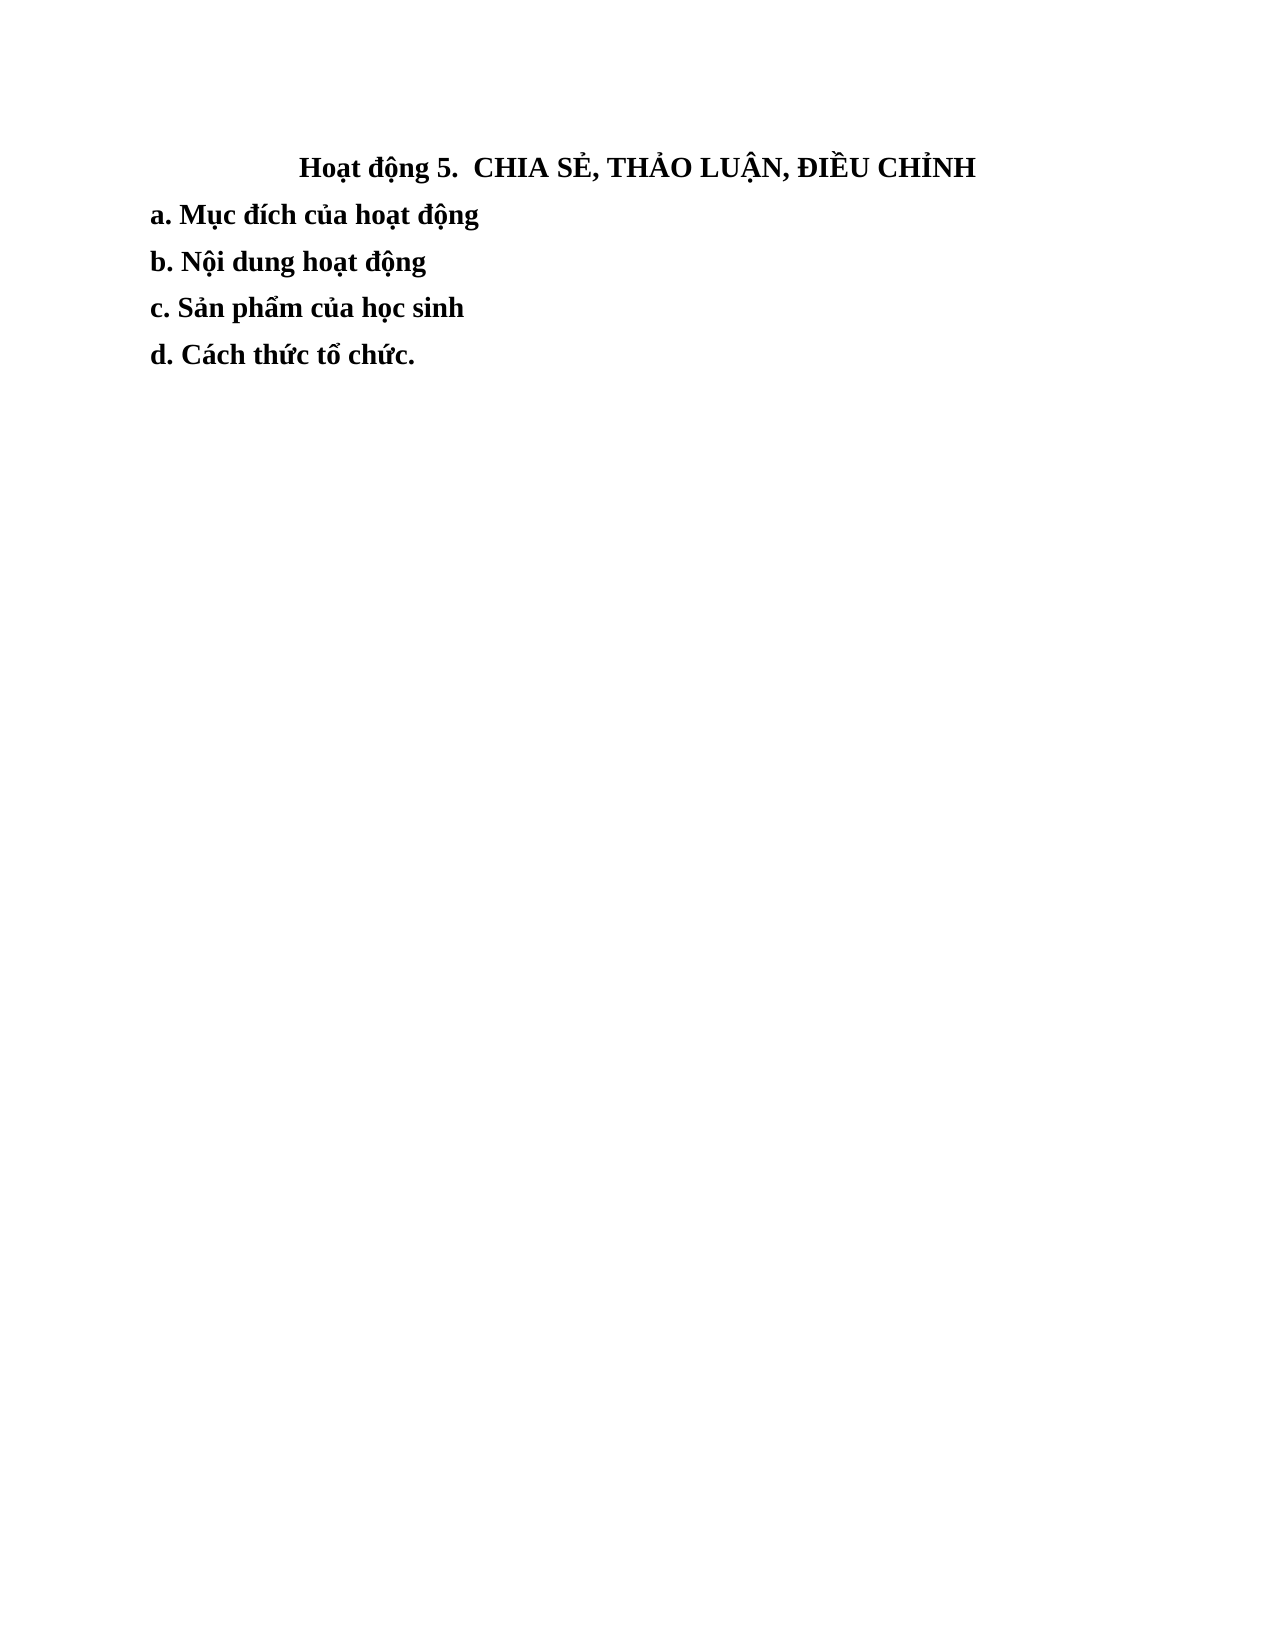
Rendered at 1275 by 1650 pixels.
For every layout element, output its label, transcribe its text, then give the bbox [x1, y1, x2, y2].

subtitle b. Nội dung hoạt động [150, 244, 1125, 277]
subtitle d. Cách thức tổ chức. [150, 337, 1125, 371]
subtitle a. Mục đích của hoạt động [150, 197, 1125, 230]
subtitle c. Sản phẩm của học sinh [150, 291, 1125, 324]
subtitle Hoạt động 5. CHIA SẺ, THẢO LUẬN, ĐIỀU CHỈNH [150, 150, 1125, 183]
